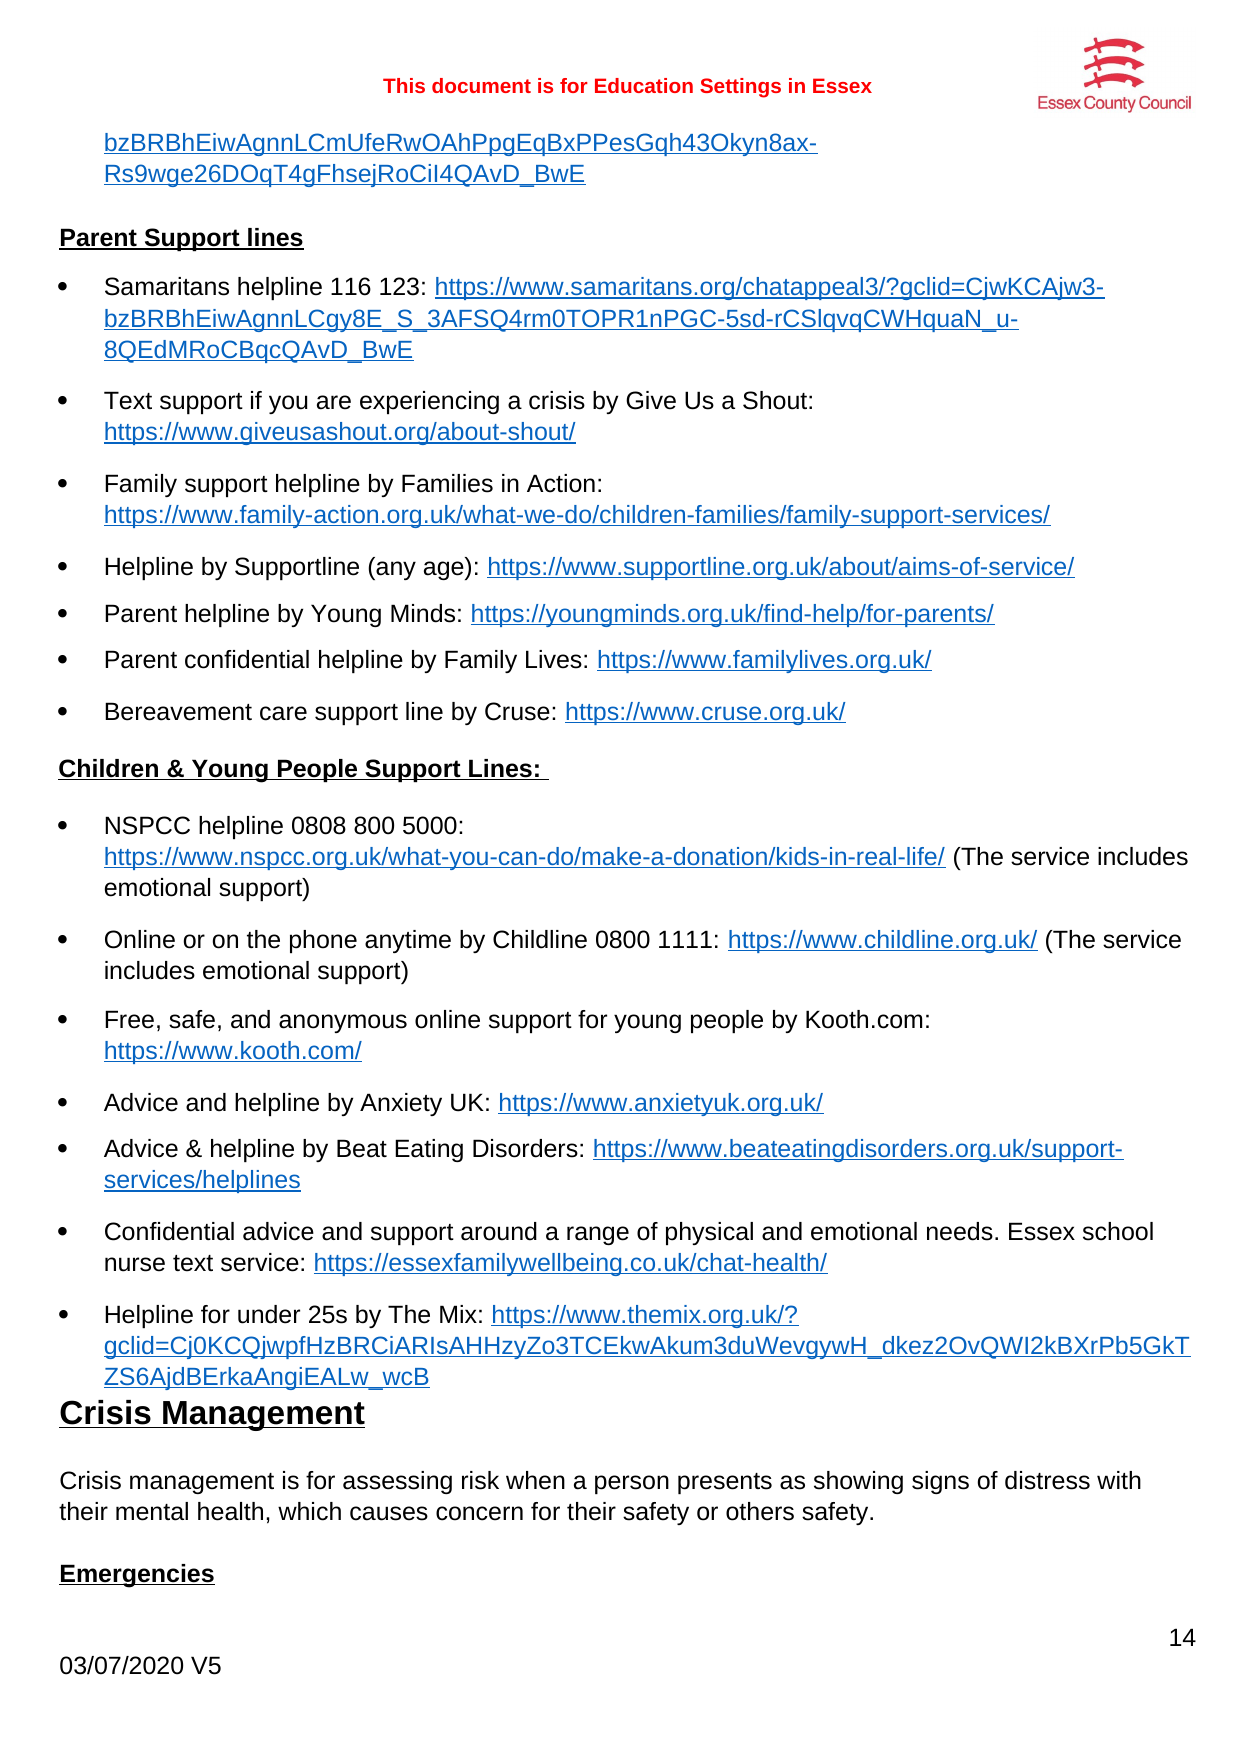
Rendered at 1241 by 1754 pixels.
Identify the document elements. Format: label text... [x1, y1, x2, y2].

list Bereavement care support line by Cruse: https://www.cruse.org.uk/ [58, 697, 1196, 726]
list Family support helpline by Families in Action: https://www.family-action.org.uk/what-we-do/children-families/family-support-services/ [58, 469, 1196, 529]
picture [1033, 27, 1196, 118]
list NSPCC helpline 0808 800 5000: https://www.nspcc.org.uk/what-you-can-do/make-a-donation/kids-in-real-life/ (The service includes emotional support) [58, 811, 1196, 902]
list Online or on the phone anytime by Childline 0800 1111: https://www.childline.org.uk/ (The service includes emotional support) [58, 924, 1196, 984]
text Crisis management is for assessing risk when a person presents as showing signs of distress with their mental health, which causes concern for their safety or others safety. [59, 1466, 1196, 1525]
text Crisis Management [59, 1393, 1196, 1432]
text Children & Young People Support Lines: [58, 754, 1196, 783]
list Samaritans helpline 116 123: https://www.samaritans.org/chatappeal3/?gclid=CjwKCAjw3-bzBRBhEiwAgnnLCgy8E_S_3AFSQ4rm0TOPR1nPGC-5sd-rCSlqvqCWHquaN_u-8QEdMRoCBqcQAvD_BwE [58, 272, 1196, 363]
list Text support if you are experiencing a crisis by Give Us a Shout: https://www.giveusashout.org/about-shout/ [58, 386, 1196, 446]
list Parent confidential helpline by Family Lives: https://www.familylives.org.uk/ [58, 645, 1196, 674]
list Parent helpline by Young Minds: https://youngminds.org.uk/find-help/for-parents/ [58, 598, 1196, 627]
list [58, 128, 1196, 187]
list Free, safe, and anonymous online support for young people by Kooth.com: https://www.kooth.com/ [58, 1005, 1196, 1065]
list Confidential advice and support around a range of physical and emotional needs. Essex school nurse text service: https://essexfamilywellbeing.co.uk/chat-health/ [58, 1217, 1196, 1277]
list Helpline by Supportline (any age): https://www.supportline.org.uk/about/aims-of-service/ [58, 552, 1196, 581]
list Advice and helpline by Anxiety UK: https://www.anxietyuk.org.uk/ [58, 1088, 1196, 1116]
text Emergencies [59, 1559, 1196, 1587]
list Helpline for under 25s by The Mix: https://www.themix.org.uk/?gclid=Cj0KCQjwpfHzBRCiARIsAHHzyZo3TCEkwAkum3duWevgywH_dkez2OvQWI2kBXrPb5GkTZS6AjdBErkaAngiEALw_wcB [59, 1300, 1196, 1391]
list Advice & helpline by Beat Eating Disorders: https://www.beateatingdisorders.org.uk/support-services/helplines [58, 1134, 1196, 1194]
text Parent Support lines [59, 223, 1196, 252]
